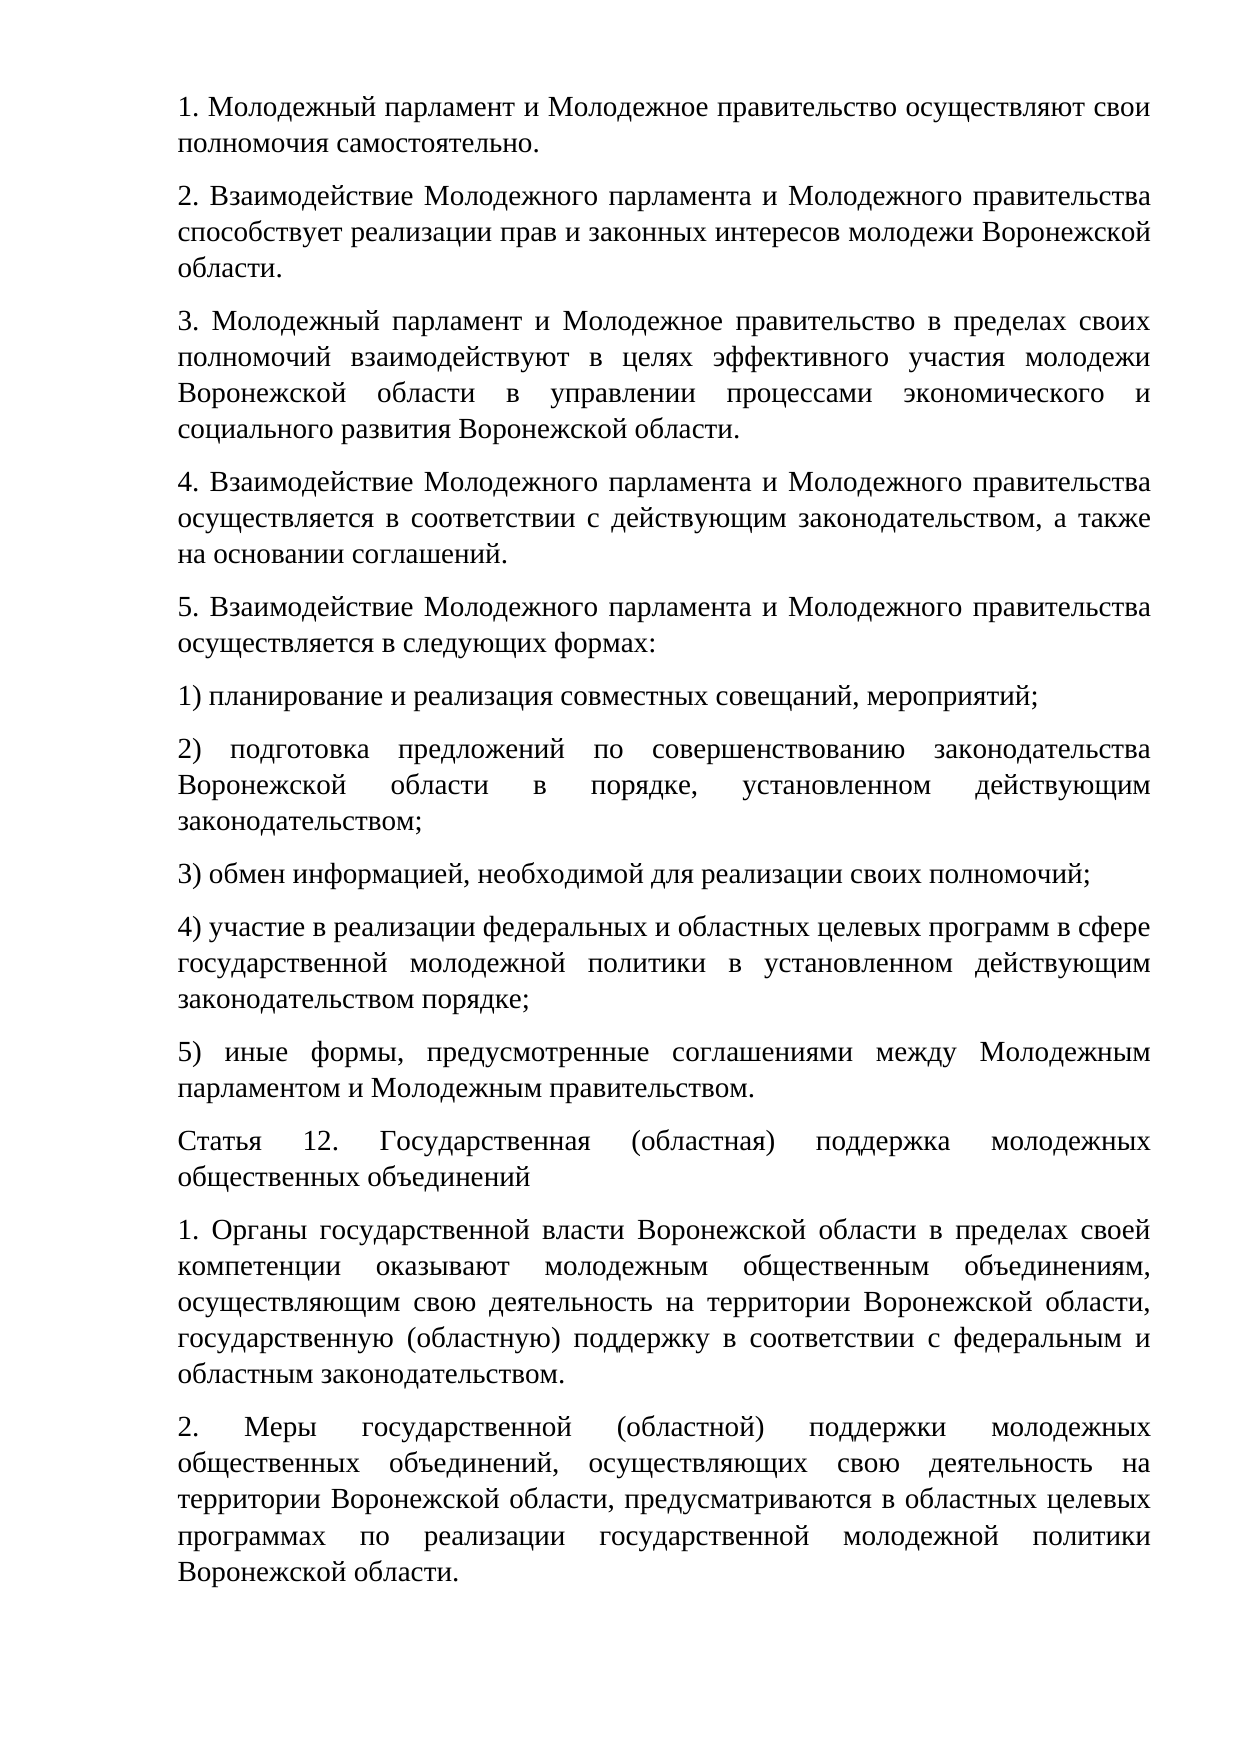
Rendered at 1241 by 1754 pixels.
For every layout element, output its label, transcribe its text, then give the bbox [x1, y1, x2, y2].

text 5. Взаимодействие Молодежного парламента и Молодежного правительства осуществляется в следующих формах: [177, 589, 1152, 659]
text 2. Меры государственной (областной) поддержки молодежных общественных объединений, осуществляющих свою деятельность на территории Воронежской области, предусматриваются в областных целевых программах по реализации государственной молодежной политики Воронежской области. [177, 1409, 1152, 1587]
text 3) обмен информацией, необходимой для реализации своих полномочий; [177, 856, 1152, 889]
text 1. Молодежный парламент и Молодежное правительство осуществляют свои полномочия самостоятельно. [177, 89, 1152, 158]
text 1) планирование и реализация совместных совещаний, мероприятий; [177, 678, 1152, 712]
text 2) подготовка предложений по совершенствованию законодательства Воронежской области в порядке, установленном действующим законодательством; [177, 731, 1152, 837]
text 1. Органы государственной власти Воронежской области в пределах своей компетенции оказывают молодежным общественным объединениям, осуществляющим свою деятельность на территории Воронежской области, государственную (областную) поддержку в соответствии с федеральным и областным законодательством. [177, 1212, 1152, 1390]
text 3. Молодежный парламент и Молодежное правительство в пределах своих полномочий взаимодействуют в целях эффективного участия молодежи Воронежской области в управлении процессами экономического и социального развития Воронежской области. [177, 303, 1152, 445]
text 4. Взаимодействие Молодежного парламента и Молодежного правительства осуществляется в соответствии с действующим законодательством, а также на основании соглашений. [177, 464, 1152, 570]
text Статья 12. Государственная (областная) поддержка молодежных общественных объединений [177, 1123, 1152, 1192]
text 2. Взаимодействие Молодежного парламента и Молодежного правительства способствует реализации прав и законных интересов молодежи Воронежской области. [177, 178, 1152, 283]
text 5) иные формы, предусмотренные соглашениями между Молодежным парламентом и Молодежным правительством. [177, 1034, 1152, 1103]
text 4) участие в реализации федеральных и областных целевых программ в сфере государственной молодежной политики в установленном действующим законодательством порядке; [177, 909, 1152, 1014]
